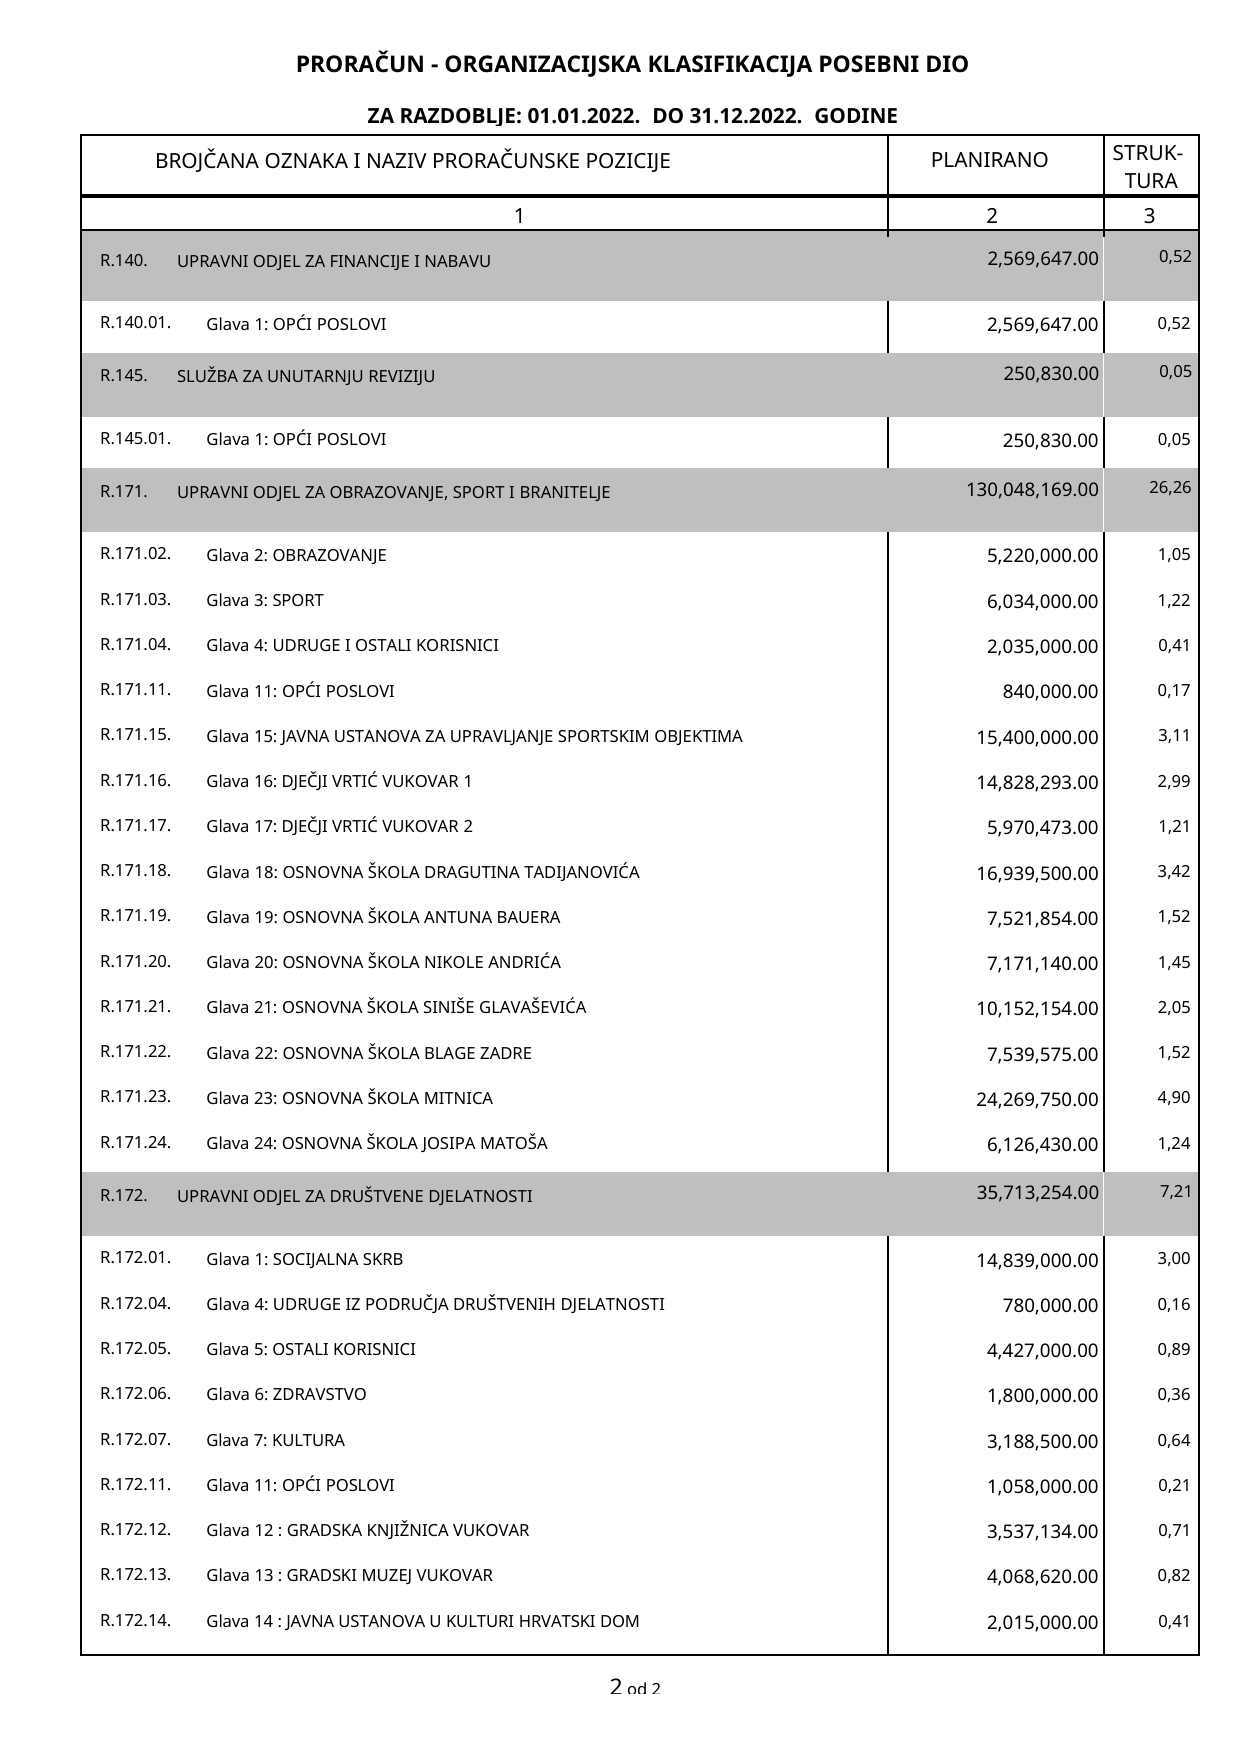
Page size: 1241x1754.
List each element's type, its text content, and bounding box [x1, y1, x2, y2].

table_cell 0,52 [1105, 301, 1198, 353]
table_cell R.172.11. Glava 11: OPĆI POSLOVI [82, 1461, 887, 1506]
table_cell 0,36 [1105, 1371, 1198, 1416]
table_cell 10,152,154.00 [889, 984, 1103, 1029]
table_cell 130,048,169.00 [888, 468, 1103, 532]
table_cell 0,16 [1105, 1280, 1198, 1325]
table_cell R.171.18. Glava 18: OSNOVNA ŠKOLA DRAGUTINA TADIJANOVIĆA [82, 848, 887, 893]
table_cell [1105, 231, 1198, 237]
table_cell 0,82 [1105, 1552, 1198, 1597]
table_cell R.171.03. Glava 3: SPORT [82, 576, 887, 621]
table_cell 2,569,647.00 [889, 301, 1103, 353]
table_cell R.172.12. Glava 12 : GRADSKA KNJIŽNICA VUKOVAR [82, 1506, 887, 1552]
table_cell R.171.04. Glava 4: UDRUGE I OSTALI KORISNICI [82, 621, 887, 667]
table_cell 26,26 [1104, 468, 1198, 532]
table_cell R.145. SLUŽBA ZA UNUTARNJU REVIZIJU [82, 353, 888, 417]
table_cell 3,188,500.00 [889, 1416, 1103, 1461]
table_header STRUK- TURA [1105, 136, 1198, 194]
table_cell 14,828,293.00 [889, 757, 1103, 802]
table_cell 1,058,000.00 [889, 1461, 1103, 1506]
table_cell R.172.14. Glava 14 : JAVNA USTANOVA U KULTURI HRVATSKI DOM [82, 1597, 887, 1653]
table_cell 0,05 [1104, 353, 1198, 417]
table_cell 1,52 [1105, 893, 1198, 938]
table_cell 7,171,140.00 [889, 938, 1103, 983]
table_cell R.140.01. Glava 1: OPĆI POSLOVI [82, 301, 887, 353]
table_cell 2,99 [1105, 757, 1198, 802]
table_cell 0,52 [1104, 237, 1198, 301]
table_cell R.171.02. Glava 2: OBRAZOVANJE [82, 532, 887, 576]
table_cell 0,17 [1105, 667, 1198, 712]
table_cell R.171.15. Glava 15: JAVNA USTANOVA ZA UPRAVLJANJE SPORTSKIM OBJEKTIMA [82, 712, 887, 757]
table_cell 0,05 [1105, 417, 1198, 468]
table_cell 0,41 [1105, 1597, 1198, 1653]
table_cell 4,90 [1105, 1074, 1198, 1119]
table_cell 3,11 [1105, 712, 1198, 757]
table_header BROJČANA OZNAKA I NAZIV PRORAČUNSKE POZICIJE [82, 136, 887, 194]
table_cell 0,64 [1105, 1416, 1198, 1461]
table_cell 0,21 [1105, 1461, 1198, 1506]
table_cell 5,220,000.00 [889, 532, 1103, 576]
table_cell 250,830.00 [889, 417, 1103, 468]
table_cell 2,569,647.00 [888, 237, 1103, 301]
table_cell 4,068,620.00 [889, 1552, 1103, 1597]
table_cell 6,126,430.00 [889, 1119, 1103, 1172]
table_cell 4,427,000.00 [889, 1325, 1103, 1371]
table_cell R.172. UPRAVNI ODJEL ZA DRUŠTVENE DJELATNOSTI [82, 1172, 888, 1236]
table_cell 7,539,575.00 [889, 1029, 1103, 1074]
table_cell 2,05 [1105, 984, 1198, 1029]
table_cell R.172.07. Glava 7: KULTURA [82, 1416, 887, 1461]
table_cell R.171.21. Glava 21: OSNOVNA ŠKOLA SINIŠE GLAVAŠEVIĆA [82, 984, 887, 1029]
table_cell 840,000.00 [889, 667, 1103, 712]
table_cell R.172.04. Glava 4: UDRUGE IZ PODRUČJA DRUŠTVENIH DJELATNOSTI [82, 1280, 887, 1325]
table_header PLANIRANO [889, 136, 1103, 194]
table_cell R.172.05. Glava 5: OSTALI KORISNICI [82, 1325, 887, 1371]
table_cell R.172.06. Glava 6: ZDRAVSTVO [82, 1371, 887, 1416]
table_cell R.172.01. Glava 1: SOCIJALNA SKRB [82, 1236, 887, 1280]
table_cell 1,22 [1105, 576, 1198, 621]
table_cell 2 [889, 198, 1103, 229]
table_cell R.172.13. Glava 13 : GRADSKI MUZEJ VUKOVAR [82, 1552, 887, 1597]
table_cell 1,45 [1105, 938, 1198, 983]
table_cell 780,000.00 [889, 1280, 1103, 1325]
table_cell 7,521,854.00 [889, 893, 1103, 938]
table_cell 1,24 [1105, 1119, 1198, 1172]
table_cell 3,00 [1105, 1236, 1198, 1280]
table_cell R.171.19. Glava 19: OSNOVNA ŠKOLA ANTUNA BAUERA [82, 893, 887, 938]
table_cell R.171.11. Glava 11: OPĆI POSLOVI [82, 667, 887, 712]
table_cell 6,034,000.00 [889, 576, 1103, 621]
table_cell 7,21 [1104, 1172, 1198, 1236]
table_cell 1,800,000.00 [889, 1371, 1103, 1416]
table_cell 35,713,254.00 [888, 1172, 1103, 1236]
table_cell 3,537,134.00 [889, 1506, 1103, 1552]
table_cell 2,035,000.00 [889, 621, 1103, 667]
table_cell 5,970,473.00 [889, 803, 1103, 848]
table_cell 1,21 [1105, 803, 1198, 848]
table_cell 24,269,750.00 [889, 1074, 1103, 1119]
table_cell R.171. UPRAVNI ODJEL ZA OBRAZOVANJE, SPORT I BRANITELJE [82, 468, 888, 532]
table_cell 0,71 [1105, 1506, 1198, 1552]
table_cell R.171.20. Glava 20: OSNOVNA ŠKOLA NIKOLE ANDRIĆA [82, 938, 887, 983]
table_cell 2,015,000.00 [889, 1597, 1103, 1653]
table_cell 15,400,000.00 [889, 712, 1103, 757]
table_cell 1,52 [1105, 1029, 1198, 1074]
table_cell R.145.01. Glava 1: OPĆI POSLOVI [82, 417, 887, 468]
table_cell 14,839,000.00 [889, 1236, 1103, 1280]
table_cell [889, 231, 1103, 237]
table_cell 0,89 [1105, 1325, 1198, 1371]
table_cell R.171.23. Glava 23: OSNOVNA ŠKOLA MITNICA [82, 1074, 887, 1119]
table_cell 3 [1105, 198, 1198, 229]
table_cell 1 [82, 198, 887, 229]
table_cell 3,42 [1105, 848, 1198, 893]
table_cell R.171.17. Glava 17: DJEČJI VRTIĆ VUKOVAR 2 [82, 803, 887, 848]
table_cell R.171.24. Glava 24: OSNOVNA ŠKOLA JOSIPA MATOŠA [82, 1119, 887, 1172]
table_cell 250,830.00 [888, 353, 1103, 417]
table_cell 1,05 [1105, 532, 1198, 576]
table_cell [82, 231, 887, 237]
table_cell 0,41 [1105, 621, 1198, 667]
table_cell 16,939,500.00 [889, 848, 1103, 893]
table_cell R.171.22. Glava 22: OSNOVNA ŠKOLA BLAGE ZADRE [82, 1029, 887, 1074]
table_cell R.171.16. Glava 16: DJEČJI VRTIĆ VUKOVAR 1 [82, 757, 887, 802]
table_cell R.140. UPRAVNI ODJEL ZA FINANCIJE I NABAVU [82, 237, 888, 301]
